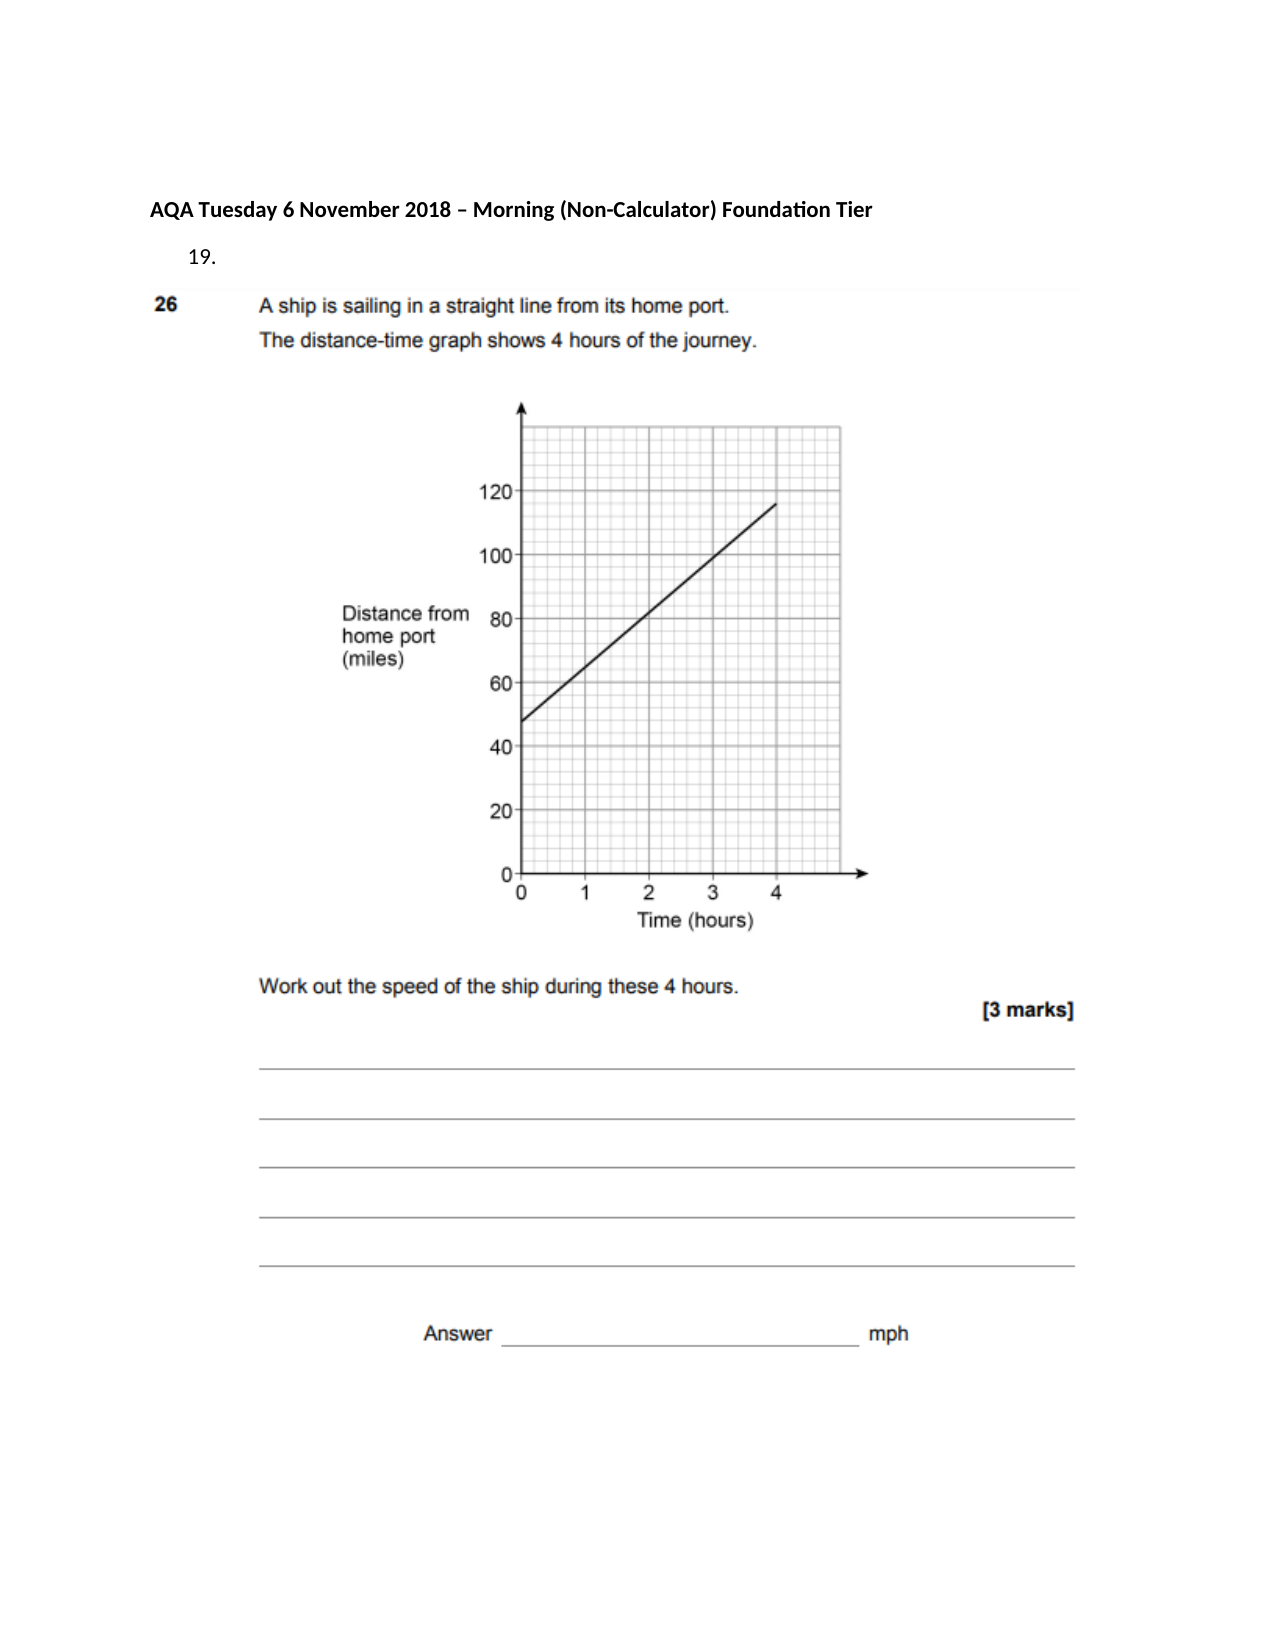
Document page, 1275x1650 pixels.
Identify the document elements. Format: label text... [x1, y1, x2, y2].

text AQA Tuesday 6 November 2018 – Morning (Non-Calculator) Foundation Tier [150, 195, 1125, 223]
picture [150, 288, 1080, 1383]
